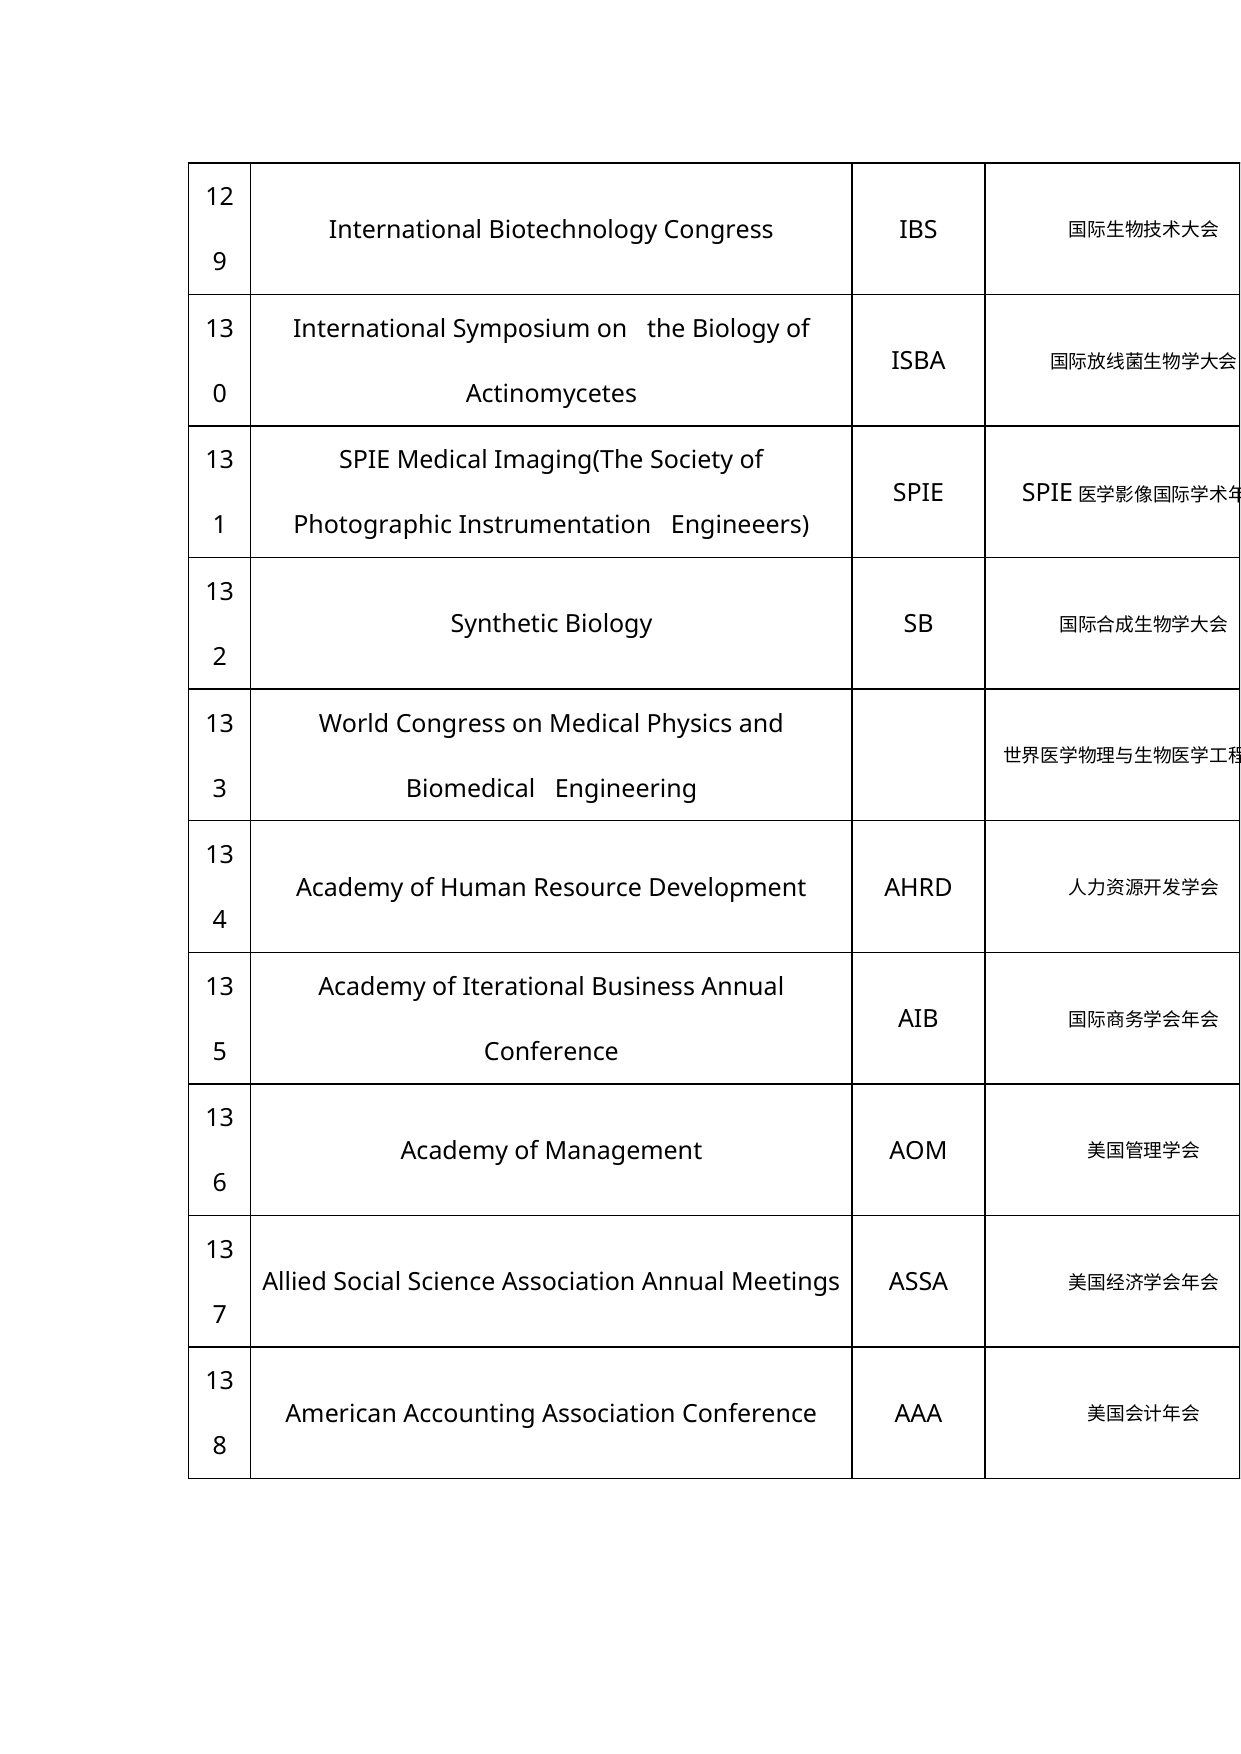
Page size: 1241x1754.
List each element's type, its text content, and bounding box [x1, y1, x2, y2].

table_cell Academy of Iterational Business Annual Conference [251, 953, 851, 1083]
table_cell 130 [189, 295, 250, 425]
table_cell 134 [189, 821, 250, 951]
table_cell 世界医学物理与生物医学工程大会 [986, 690, 1239, 820]
table_cell 132 [189, 558, 250, 688]
table_cell 美国经济学会年会 [986, 1216, 1239, 1346]
table_cell Synthetic Biology [251, 558, 851, 688]
table_cell 133 [189, 690, 250, 820]
table_cell 国际生物技术大会 [986, 164, 1239, 293]
table_cell AOM [853, 1085, 984, 1214]
table_cell 人力资源开发学会 [986, 821, 1239, 951]
table_cell 135 [189, 953, 250, 1083]
table_cell IBS [853, 164, 984, 293]
table_cell Academy of Management [251, 1085, 851, 1214]
table_cell World Congress on Medical Physics and Biomedical Engineering [251, 690, 851, 820]
table_cell SPIE Medical Imaging(The Society of Photographic Instrumentation Engineeers) [251, 427, 851, 557]
table_cell 137 [189, 1216, 250, 1346]
table_cell [853, 690, 984, 820]
table_cell AHRD [853, 821, 984, 951]
table_cell 131 [189, 427, 250, 557]
table_cell 美国会计年会 [986, 1348, 1239, 1478]
table_cell 138 [189, 1348, 250, 1478]
table_cell 国际放线菌生物学大会 [986, 295, 1239, 425]
table_cell American Accounting Association Conference [251, 1348, 851, 1478]
table_cell International Biotechnology Congress [251, 164, 851, 293]
table_cell ISBA [853, 295, 984, 425]
table_cell SPIE [853, 427, 984, 557]
table_cell 美国管理学会 [986, 1085, 1239, 1214]
table_cell AIB [853, 953, 984, 1083]
table_cell SB [853, 558, 984, 688]
table_cell Academy of Human Resource Development [251, 821, 851, 951]
table_cell 136 [189, 1085, 250, 1214]
table_cell 国际商务学会年会 [986, 953, 1239, 1083]
table_cell 129 [189, 164, 250, 293]
table_cell SPIE医学影像国际学术年会 [986, 427, 1239, 557]
table_cell International Symposium on the Biology of Actinomycetes [251, 295, 851, 425]
table_cell 国际合成生物学大会 [986, 558, 1239, 688]
table_cell Allied Social Science Association Annual Meetings [251, 1216, 851, 1346]
table_cell AAA [853, 1348, 984, 1478]
table_cell ASSA [853, 1216, 984, 1346]
